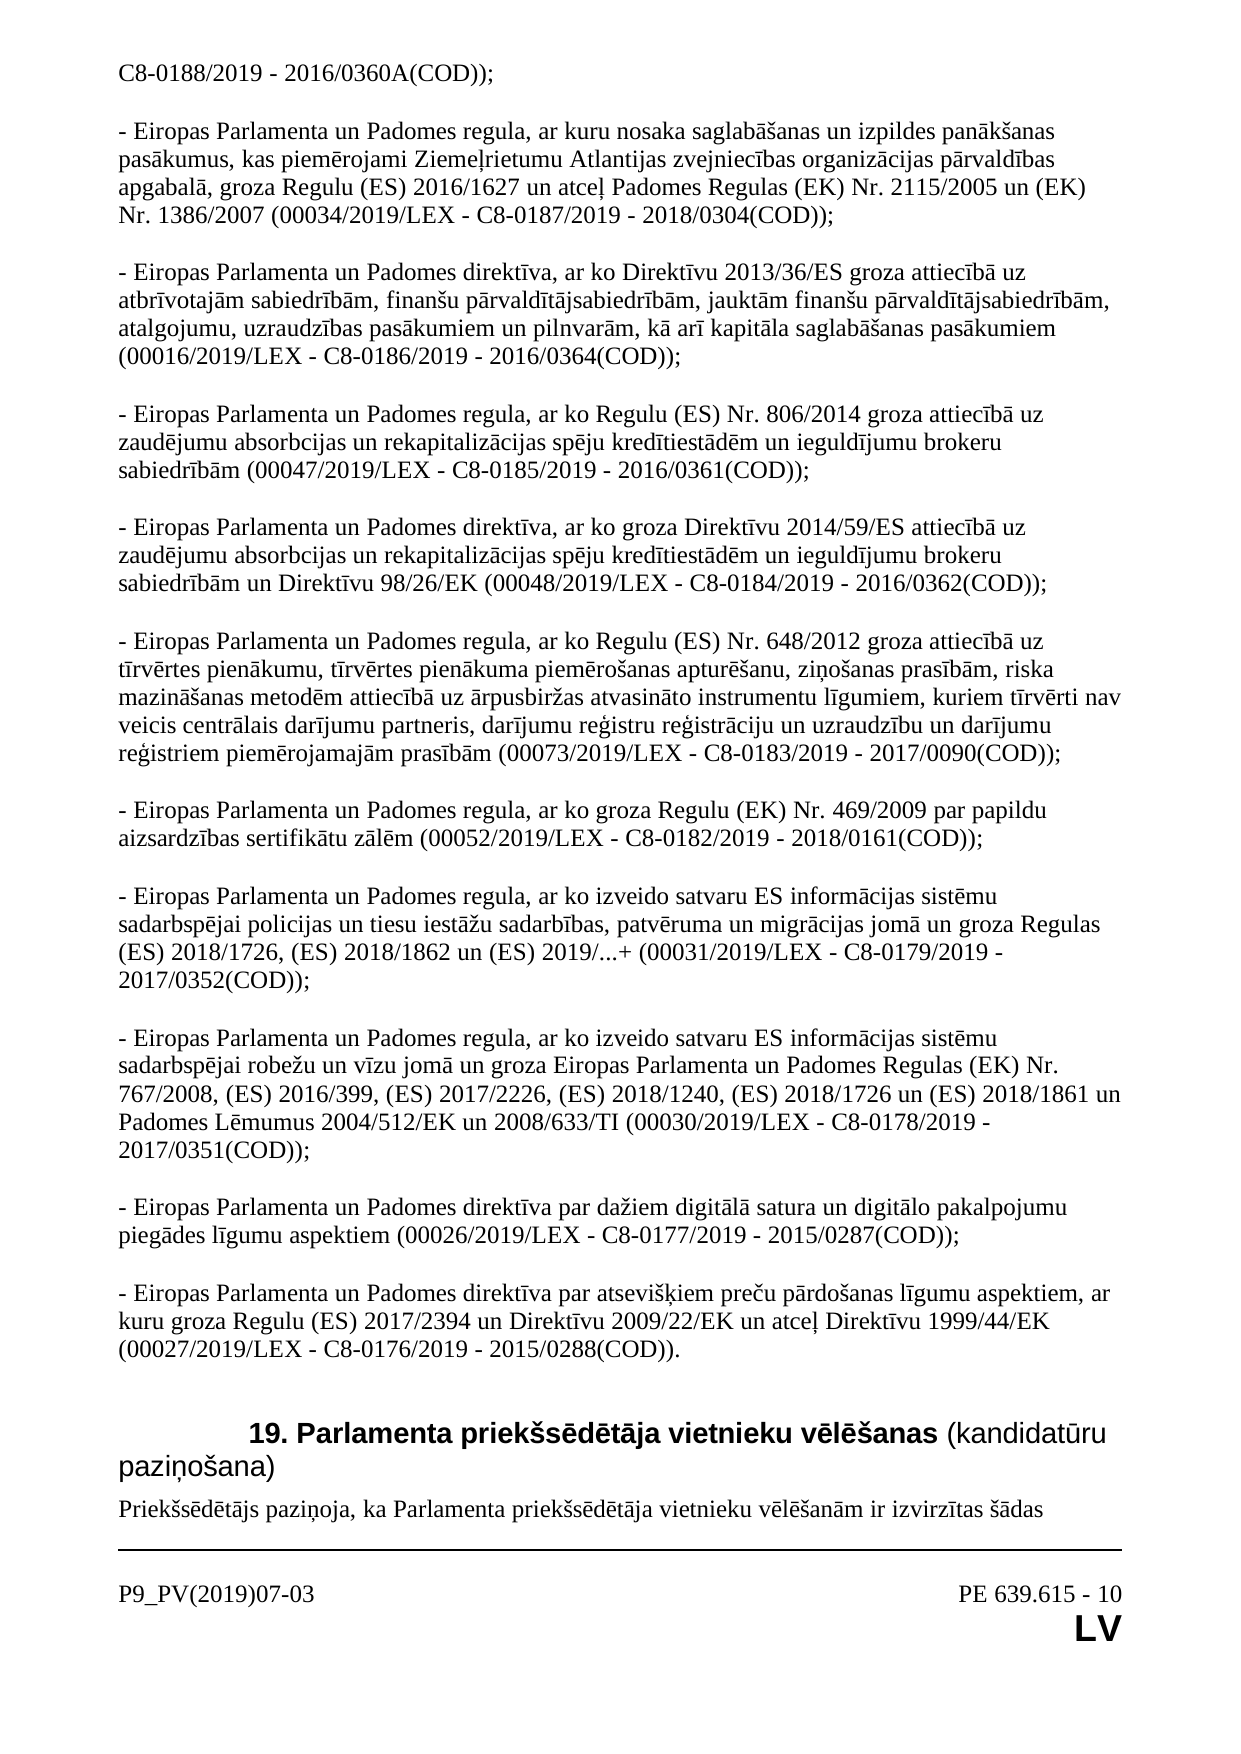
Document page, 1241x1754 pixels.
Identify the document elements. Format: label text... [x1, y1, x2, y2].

text - Eiropas Parlamenta un Padomes regula, ar kuru nosaka saglabāšanas un izpildes panākšanas pasākumus, kas piemērojami Ziemeļrietumu Atlantijas zvejniecības organizācijas pārvaldības apgabalā, groza Regulu (ES) 2016/1627 un atceļ Padomes Regulas (EK) Nr. 2115/2005 un (EK) Nr. 1386/2007 (00034/2019/LEX - C8-0187/2019 - 2018/0304(COD)); [118, 117, 1122, 229]
text - Eiropas Parlamenta un Padomes direktīva, ar ko Direktīvu 2013/36/ES groza attiecībā uz atbrīvotajām sabiedrībām, finanšu pārvaldītājsabiedrībām, jauktām finanšu pārvaldītājsabiedrībām, atalgojumu, uzraudzības pasākumiem un pilnvarām, kā arī kapitāla saglabāšanas pasākumiem (00016/2019/LEX - C8-0186/2019 - 2016/0364(COD)); [118, 258, 1122, 370]
text - Eiropas Parlamenta un Padomes direktīva par dažiem digitālā satura un digitālo pakalpojumu piegādes līgumu aspektiem (00026/2019/LEX - C8-0177/2019 - 2015/0287(COD)); [118, 1193, 1122, 1249]
text - Eiropas Parlamenta un Padomes direktīva, ar ko groza Direktīvu 2014/59/ES attiecībā uz zaudējumu absorbcijas un rekapitalizācijas spēju kredītiestādēm un ieguldījumu brokeru sabiedrībām un Direktīvu 98/26/EK (00048/2019/LEX - C8-0184/2019 - 2016/0362(COD)); [118, 513, 1122, 597]
text - Eiropas Parlamenta un Padomes regula, ar ko izveido satvaru ES informācijas sistēmu sadarbspējai policijas un tiesu iestāžu sadarbības, patvēruma un migrācijas jomā un groza Regulas (ES) 2018/1726, (ES) 2018/1862 un (ES) 2019/...+ (00031/2019/LEX - C8-0179/2019 - 2017/0352(COD)); [118, 882, 1122, 994]
text - Eiropas Parlamenta un Padomes regula, ar ko groza Regulu (EK) Nr. 469/2009 par papildu aizsardzības sertifikātu zālēm (00052/2019/LEX - C8-0182/2019 - 2018/0161(COD)); [118, 796, 1122, 852]
subtitle 19. Parlamenta priekšsēdētāja vietnieku vēlēšanas (kandidatūru paziņošana) [118, 1417, 1122, 1482]
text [118, 59, 1122, 87]
text - Eiropas Parlamenta un Padomes direktīva par atsevišķiem preču pārdošanas līgumu aspektiem, ar kuru groza Regulu (ES) 2017/2394 un Direktīvu 2009/22/EK un atceļ Direktīvu 1999/44/EK (00027/2019/LEX - C8-0176/2019 - 2015/0288(COD)). [118, 1278, 1122, 1363]
text - Eiropas Parlamenta un Padomes regula, ar ko izveido satvaru ES informācijas sistēmu sadarbspējai robežu un vīzu jomā un groza Eiropas Parlamenta un Padomes Regulas (EK) Nr. 767/2008, (ES) 2016/399, (ES) 2017/2226, (ES) 2018/1240, (ES) 2018/1726 un (ES) 2018/1861 un Padomes Lēmumus 2004/512/EK un 2008/633/TI (00030/2019/LEX - C8-0178/2019 - 2017/0351(COD)); [118, 1023, 1122, 1163]
text - Eiropas Parlamenta un Padomes regula, ar ko Regulu (ES) Nr. 648/2012 groza attiecībā uz tīrvērtes pienākumu, tīrvērtes pienākuma piemērošanas apturēšanu, ziņošanas prasībām, riska mazināšanas metodēm attiecībā uz ārpusbiržas atvasināto instrumentu līgumiem, kuriem tīrvērti nav veicis centrālais darījumu partneris, darījumu reģistru reģistrāciju un uzraudzību un darījumu reģistriem piemērojamajām prasībām (00073/2019/LEX - C8-0183/2019 - 2017/0090(COD)); [118, 627, 1122, 767]
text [118, 1494, 1122, 1523]
text - Eiropas Parlamenta un Padomes regula, ar ko Regulu (ES) Nr. 806/2014 groza attiecībā uz zaudējumu absorbcijas un rekapitalizācijas spēju kredītiestādēm un ieguldījumu brokeru sabiedrībām (00047/2019/LEX - C8-0185/2019 - 2016/0361(COD)); [118, 400, 1122, 484]
